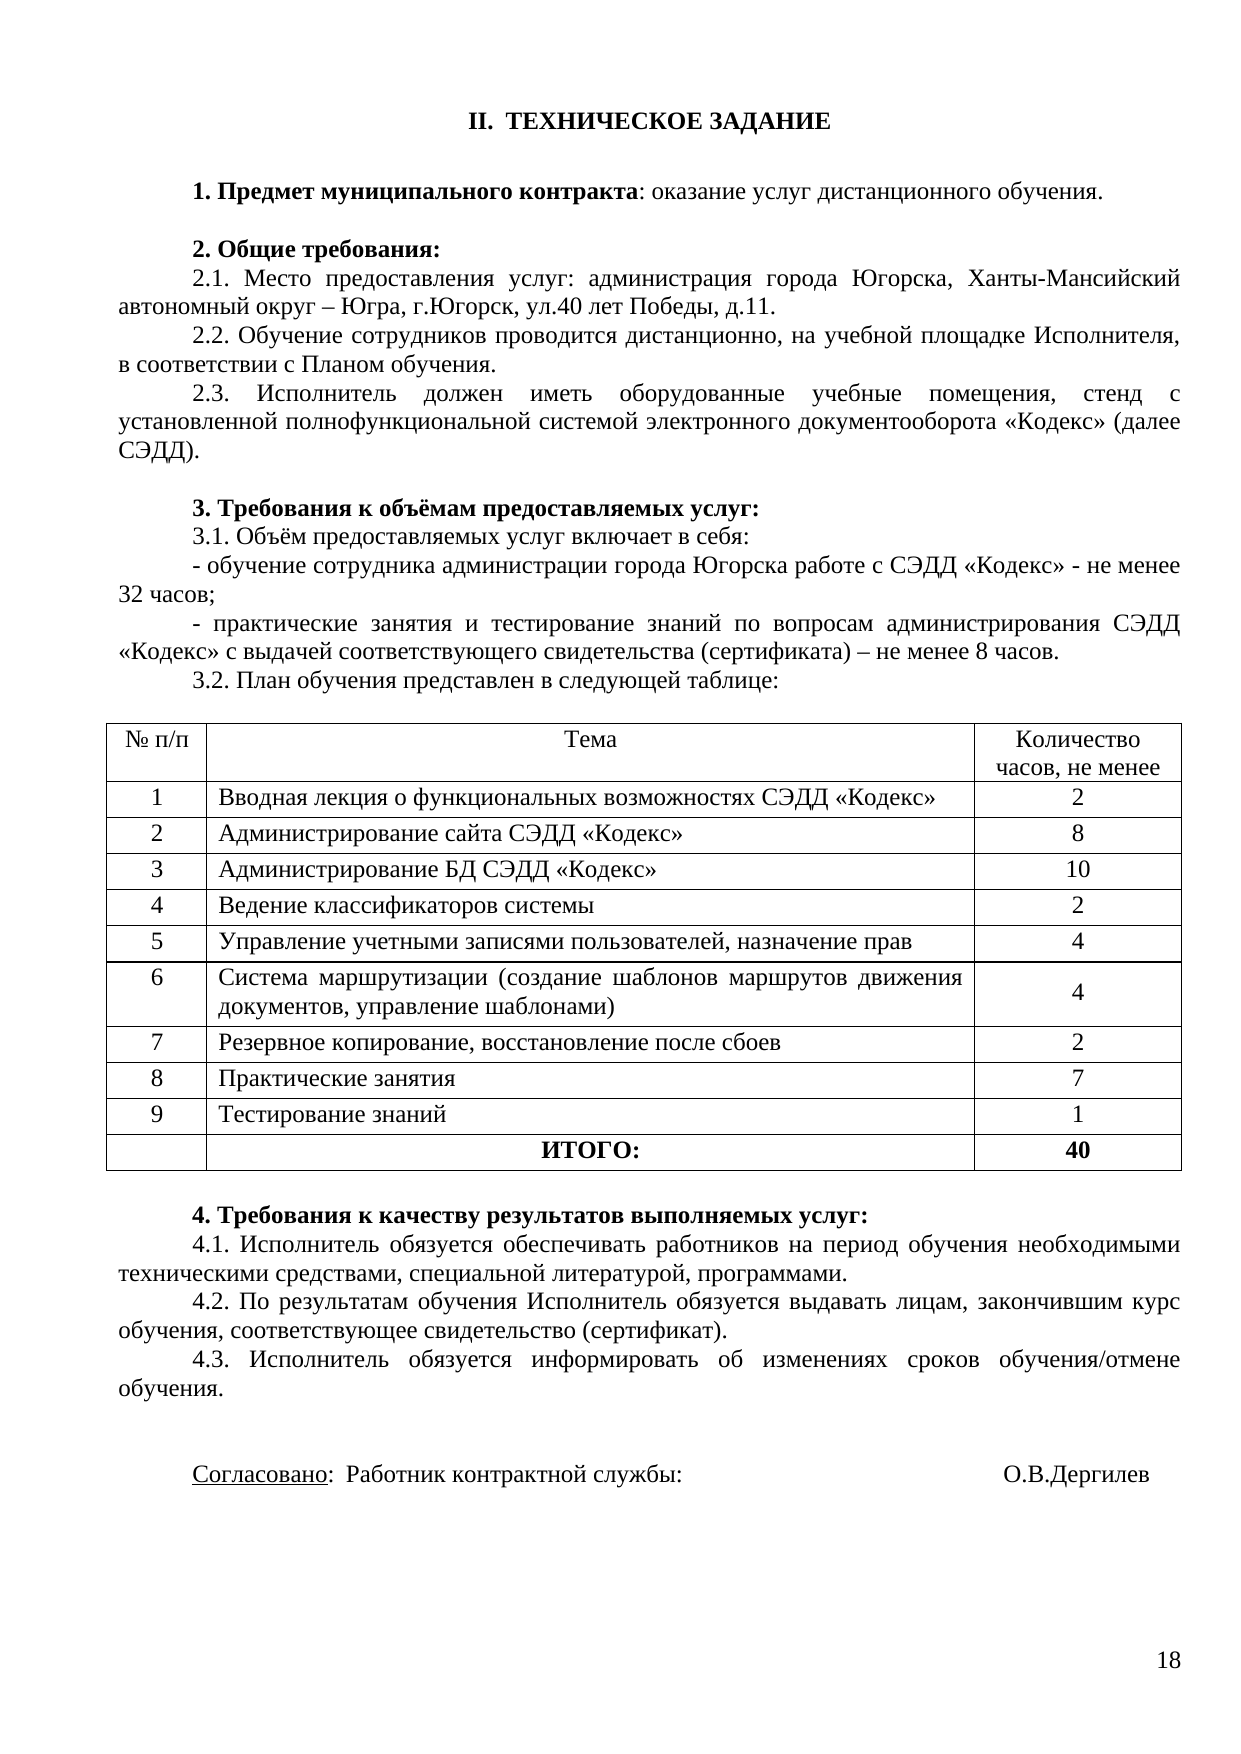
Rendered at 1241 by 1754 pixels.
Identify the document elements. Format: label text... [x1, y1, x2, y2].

text 4. Требования к качеству результатов выполняемых услуг: [118, 1200, 1181, 1229]
table_cell 7 [975, 1063, 1181, 1098]
text 2. Общие требования: [118, 234, 1181, 263]
text Согласовано: Работник контрактной службы: О.В.Дергилев [118, 1459, 1181, 1488]
text 4.1. Исполнитель обязуется обеспечивать работников на период обучения необходимыми техническими средствами, специальной литературой, программами. [118, 1229, 1181, 1286]
table_cell 5 [107, 926, 206, 961]
table_header Количество часов, не менее [975, 724, 1181, 781]
table_cell 10 [975, 854, 1181, 889]
table_cell 1 [107, 782, 206, 817]
table_cell 8 [975, 818, 1181, 853]
table_cell 8 [107, 1063, 206, 1098]
table_cell 2 [107, 818, 206, 853]
table_cell 4 [975, 963, 1181, 1026]
table_cell Резервное копирование, восстановление после сбоев [207, 1027, 974, 1062]
text 2.3. Исполнитель должен иметь оборудованные учебные помещения, стенд с установленной полнофункциональной системой электронного документооборота «Кодекс» (далее СЭДД). [118, 378, 1181, 464]
list ТЕХНИЧЕСКОЕ ЗАДАНИЕ [118, 106, 1181, 135]
table_cell 7 [107, 1027, 206, 1062]
text 2.1. Место предоставления услуг: администрация города Югорска, Ханты-Мансийский автономный округ – Югра, г.Югорск, ул.40 лет Победы, д.11. [118, 263, 1181, 320]
table_cell 40 [975, 1135, 1181, 1170]
table_cell 2 [975, 890, 1181, 925]
text 4.2. По результатам обучения Исполнитель обязуется выдавать лицам, закончившим курс обучения, соответствующее свидетельство (сертификат). [118, 1286, 1181, 1344]
table_cell 6 [107, 963, 206, 1026]
table_cell ИТОГО: [207, 1135, 974, 1170]
text 3.1. Объём предоставляемых услуг включает в себя: [118, 521, 1181, 550]
table_cell 4 [975, 926, 1181, 961]
table_cell 4 [107, 890, 206, 925]
text 2.2. Обучение сотрудников проводится дистанционно, на учебной площадке Исполнителя, в соответствии с Планом обучения. [118, 320, 1181, 378]
table_header Тема [207, 724, 974, 781]
text 1. Предмет муниципального контракта: оказание услуг дистанционного обучения. [118, 176, 1181, 205]
text 4.3. Исполнитель обязуется информировать об изменениях сроков обучения/отмене обучения. [118, 1344, 1181, 1401]
table_cell 2 [975, 1027, 1181, 1062]
text 3. Требования к объёмам предоставляемых услуг: [118, 493, 1181, 521]
table_cell [107, 1135, 206, 1170]
text - обучение сотрудника администрации города Югорска работе с СЭДД «Кодекс» - не менее 32 часов; [118, 550, 1181, 608]
table_cell Управление учетными записями пользователей, назначение прав [207, 926, 974, 961]
table_cell 1 [975, 1099, 1181, 1134]
table_cell 3 [107, 854, 206, 889]
table_cell Практические занятия [207, 1063, 974, 1098]
text 3.2. План обучения представлен в следующей таблице: [118, 665, 1181, 694]
table_header № п/п [107, 724, 206, 781]
text - практические занятия и тестирование знаний по вопросам администрирования СЭДД «Кодекс» с выдачей соответствующего свидетельства (сертификата) – не менее 8 часов. [118, 608, 1181, 665]
table_cell Администрирование БД СЭДД «Кодекс» [207, 854, 974, 889]
table_cell 2 [975, 782, 1181, 817]
table_cell Ведение классификаторов системы [207, 890, 974, 925]
table_cell Тестирование знаний [207, 1099, 974, 1134]
table_cell 9 [107, 1099, 206, 1134]
table_cell Система маршрутизации (создание шаблонов маршрутов движения документов, управление шаблонами) [207, 963, 974, 1026]
table_cell Вводная лекция о функциональных возможностях СЭДД «Кодекс» [207, 782, 974, 817]
table_cell Администрирование сайта СЭДД «Кодекс» [207, 818, 974, 853]
